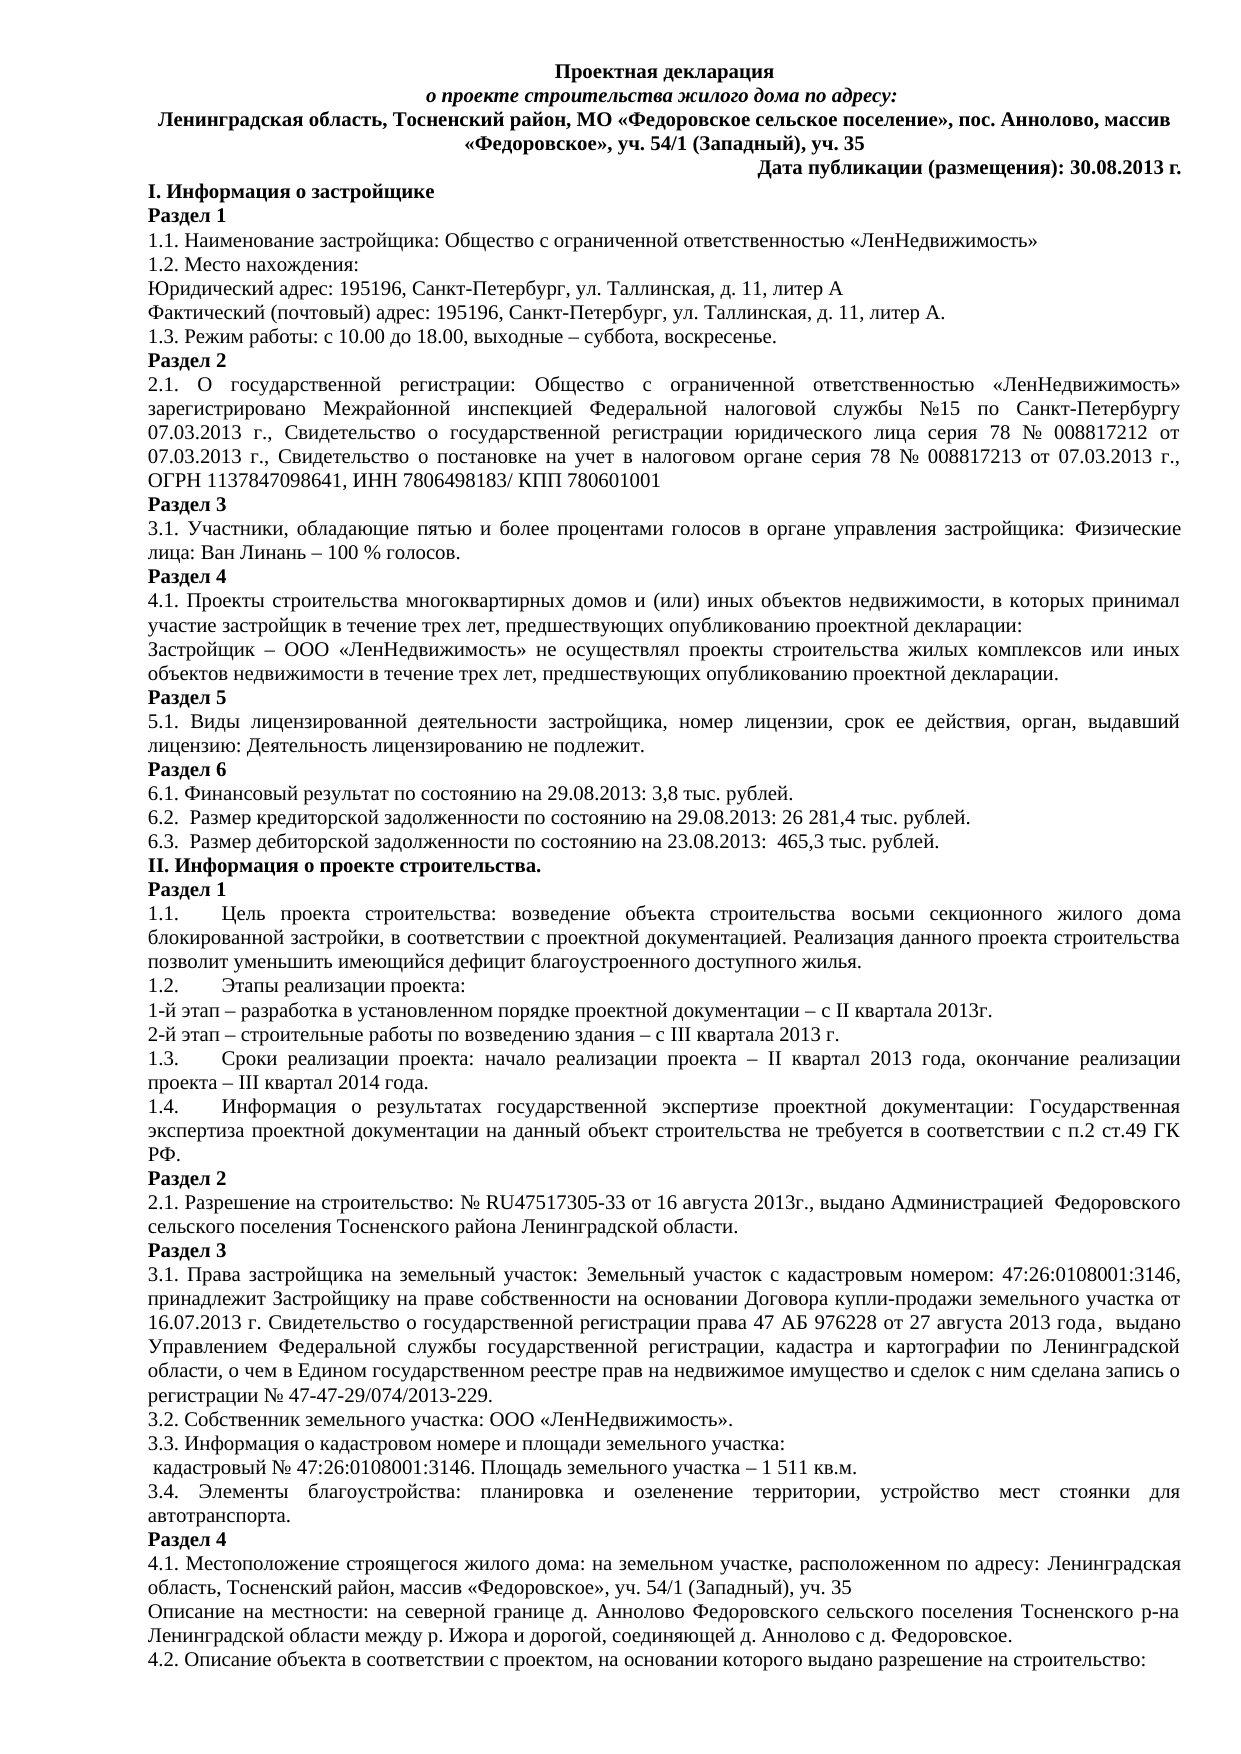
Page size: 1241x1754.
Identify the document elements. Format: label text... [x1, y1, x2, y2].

list Информация о результатах государственной экспертизе проектной документации: Государственная экспертиза проектной документации на данный объект строительства не требуется в соответствии с п.2 ст.49 ГК РФ. [148, 1094, 1181, 1166]
text Фактический (почтовый) адрес: 195196, Санкт-Петербург, ул. Таллинская, д. 11, литер А. [148, 300, 1181, 324]
text Дата публикации (размещения): 30.08.2013 г. [148, 155, 1181, 179]
text 6.3. Размер дебиторской задолженности по состоянию на 23.08.2013: 465,3 тыс. рублей. [148, 829, 1181, 853]
text Раздел 4 [148, 564, 1181, 588]
text II. Информация о проекте строительства. [148, 853, 1181, 877]
text Раздел 5 [148, 685, 1181, 709]
text 6.2. Размер кредиторской задолженности по состоянию на 29.08.2013: 26 281,4 тыс. рублей. [148, 805, 1181, 829]
text 1-й этап – разработка в установленном порядке проектной документации – c II квартала 2013г. [148, 997, 1181, 1022]
text Раздел 1 [148, 203, 1181, 227]
text 2-й этап – строительные работы по возведению здания – с III квартала . [148, 1022, 1181, 1046]
text о проекте строительства жилого дома по адресу: Ленинградская область, Тосненский район, МО «Федоровское сельское поселение», пос. Аннолово, массив «Федоровское», уч. 54/1 (Западный), уч. 35 [148, 83, 1181, 155]
text 3.2. Собственник земельного участка: ООО «ЛенНедвижимость». [148, 1407, 1181, 1431]
text 4.2. Описание объекта в соответствии с проектом, на основании которого выдано разрешение на строительство: [148, 1647, 1181, 1671]
text 1.1. Наименование застройщика: Общество с ограниченной ответственностью «ЛенНедвижимость» [148, 227, 1181, 252]
text 6.1. Финансовый результат по состоянию на 29.08.2013: 3,8 тыс. рублей. [148, 781, 1181, 805]
text Застройщик – ООО «ЛенНедвижимость» не осуществлял проекты строительства жилых комплексов или иных объектов недвижимости в течение трех лет, предшествующих опубликованию проектной декларации. [148, 637, 1181, 685]
text Раздел 4 [148, 1527, 1181, 1551]
text Раздел 1 [148, 877, 1181, 901]
text 1.3. Режим работы: с 10.00 до 18.00, выходные – суббота, воскресенье. [148, 324, 1181, 348]
text Раздел 3 [148, 492, 1181, 516]
list Цель проекта строительства: возведение объекта строительства восьми секционного жилого дома блокированной застройки, в соответствии с проектной документацией. Реализация данного проекта строительства позволит уменьшить имеющийся дефицит благоустроенного доступного жилья. [148, 901, 1181, 973]
text Описание на местности: на северной границе д. Аннолово Федоровского сельского поселения Тосненского р-на Ленинградской области между р. Ижора и дорогой, соединяющей д. Аннолово с д. Федоровское. [148, 1599, 1181, 1647]
text Раздел 2 [148, 1166, 1181, 1190]
text Раздел 3 [148, 1238, 1181, 1262]
text 3.1. Права застройщика на земельный участок: Земельный участок с кадастровым номером: 47:26:0108001:3146, принадлежит Застройщику на праве собственности на основании Договора купли-продажи земельного участка от 16.07.2013 г. Свидетельство о государственной регистрации права 47 АБ 976228 от 27 августа 2013 года, выдано Управлением Федеральной службы государственной регистрации, кадастра и картографии по Ленинградской области, о чем в Едином государственном реестре прав на недвижимое имущество и сделок с ним сделана запись о регистрации № 47-47-29/074/2013-229. [148, 1262, 1181, 1407]
text 2.1. Разрешение на строительство: № RU47517305-33 от 16 августа 2013г., выдано Администрацией Федоровского сельского поселения Тосненского района Ленинградской области. [148, 1190, 1181, 1238]
text Раздел 2 [148, 348, 1181, 372]
text Раздел 6 [148, 757, 1181, 781]
list Этапы реализации проекта: [148, 973, 1181, 997]
text 3.1. Участники, обладающие пятью и более процентами голосов в органе управления застройщика: Физические лица: Ван Линань – 100 % голосов. [148, 516, 1181, 564]
text 3.4. Элементы благоустройства: планировка и озеленение территории, устройство мест стоянки для автотранспорта. [148, 1479, 1181, 1527]
text I. Информация о застройщике [148, 179, 1181, 203]
text Юридический адрес: 195196, Санкт-Петербург, ул. Таллинская, д. 11, литер А [148, 276, 1181, 300]
list Сроки реализации проекта: начало реализации проекта – II квартал 2013 года, окончание реализации проекта – III квартал 2014 года. [148, 1046, 1181, 1094]
text 3.3. Информация о кадастровом номере и площади земельного участка: [148, 1431, 1181, 1455]
text 4.1. Проекты строительства многоквартирных домов и (или) иных объектов недвижимости, в которых принимал участие застройщик в течение трех лет, предшествующих опубликованию проектной декларации: [148, 588, 1181, 637]
title 2.1. О государственной регистрации: Общество с ограниченной ответственностью «ЛенНедвижимость» зарегистрировано Межрайонной инспекцией Федеральной налоговой службы №15 по Санкт-Петербургу 07.03.2013 г., Свидетельство о государственной регистрации юридического лица серия 78 № 008817212 от 07.03.2013 г., Свидетельство о постановке на учет в налоговом органе серия 78 № 008817213 от 07.03.2013 г., ОГРН 1137847098641, ИНН 7806498183/ КПП 780601001 [148, 372, 1181, 492]
text кадастровый № 47:26:0108001:3146. Площадь земельного участка – 1 511 кв.м. [148, 1455, 1181, 1479]
text 4.1. Местоположение строящегося жилого дома: на земельном участке, расположенном по адресу: Ленинградская область, Тосненский район, массив «Федоровское», уч. 54/1 (Западный), уч. 35 [148, 1551, 1181, 1599]
text 1.2. Место нахождения: [148, 252, 1181, 276]
text 5.1. Виды лицензированной деятельности застройщика, номер лицензии, срок ее действия, орган, выдавший лицензию: Деятельность лицензированию не подлежит. [148, 709, 1181, 757]
text Проектная декларация [148, 59, 1181, 83]
